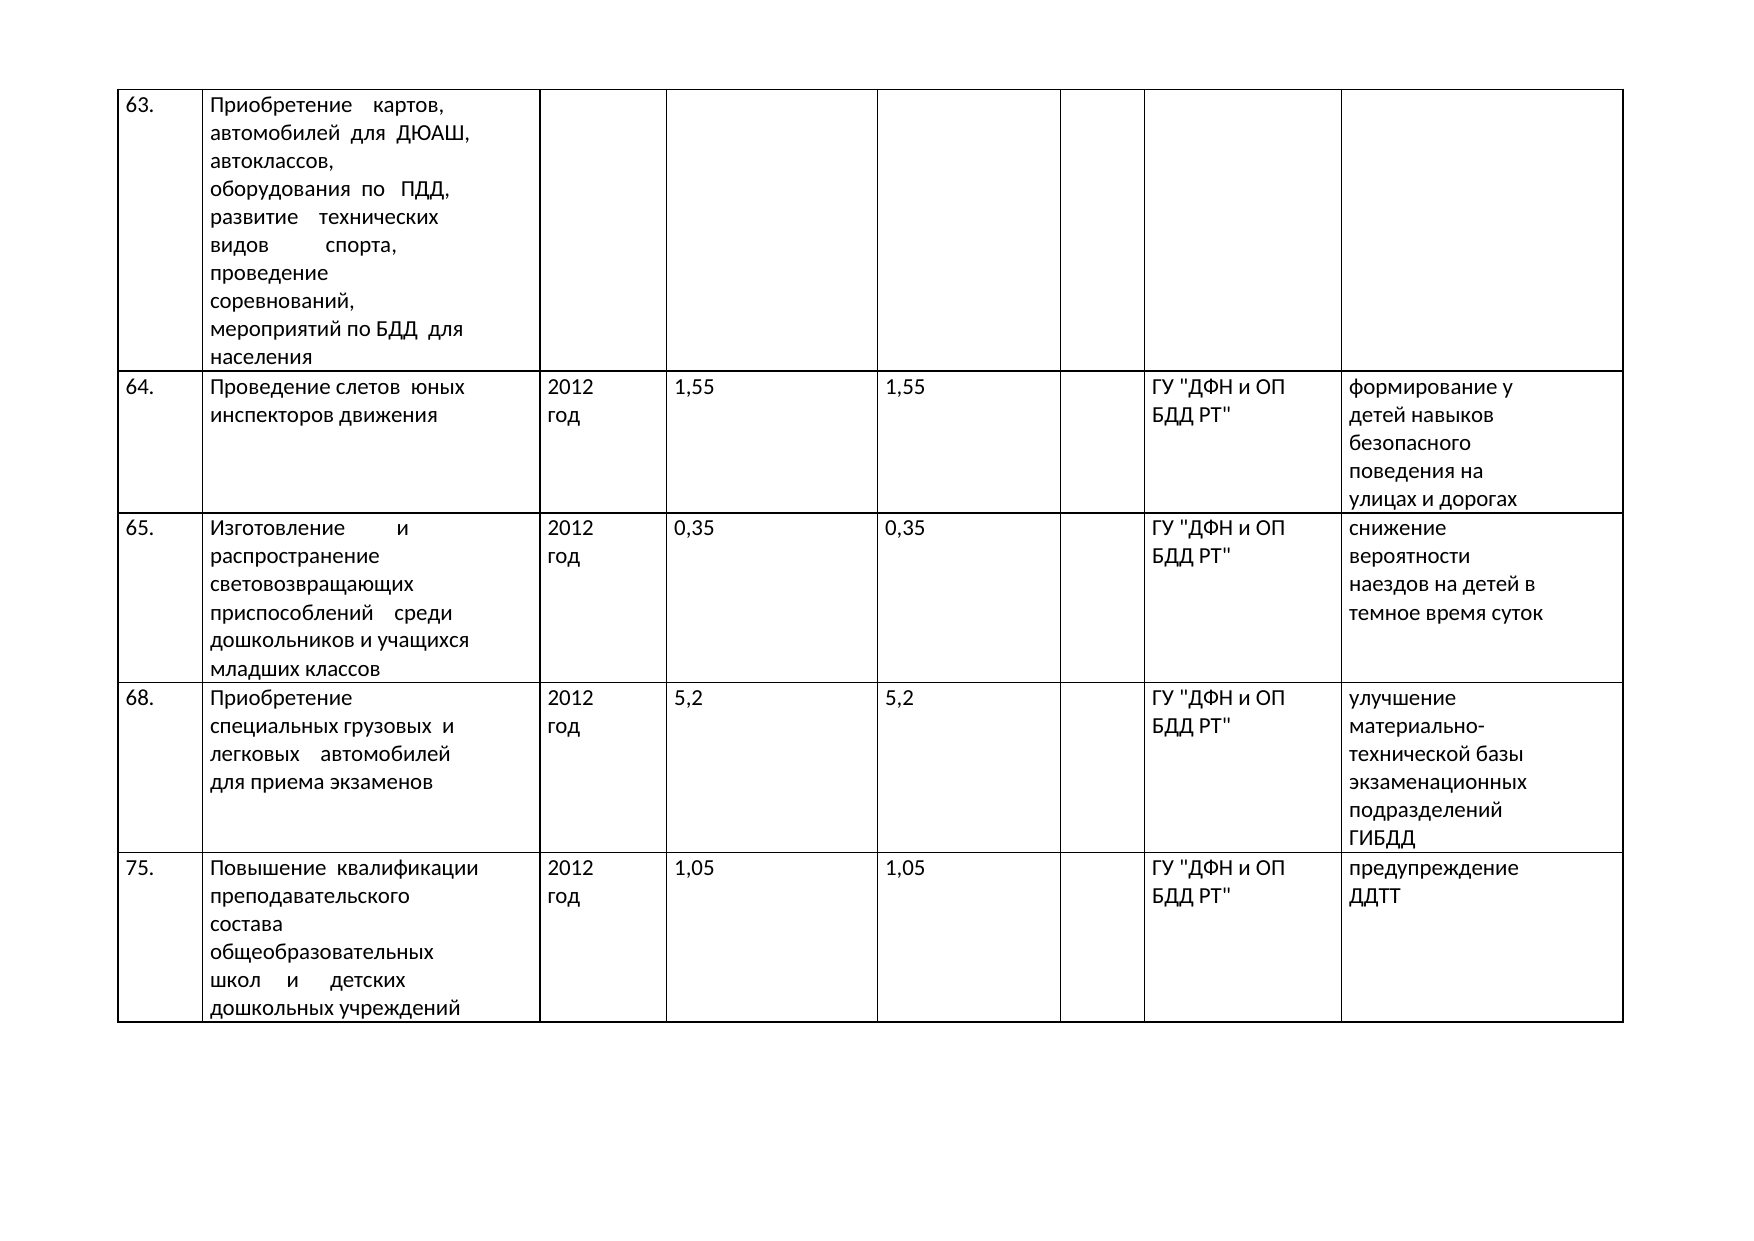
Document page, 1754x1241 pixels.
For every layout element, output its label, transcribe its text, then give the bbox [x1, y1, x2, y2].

table_cell [1061, 372, 1144, 512]
table_cell 63. [119, 90, 202, 370]
table_cell 5,2 [667, 683, 877, 851]
table_cell 0,35 [667, 514, 877, 682]
table_cell [1061, 514, 1144, 682]
table_cell 2012 год [541, 372, 666, 512]
table_cell [1342, 90, 1622, 370]
table_cell ГУ "ДФН и ОП БДД РТ" [1145, 372, 1341, 512]
table_cell ГУ "ДФН и ОП БДД РТ" [1145, 683, 1341, 851]
table_cell [1061, 683, 1144, 851]
table_cell 1,05 [667, 853, 877, 1021]
table_cell Изготовление и распространение световозвращающих приспособлений среди дошкольников и учащихся младших классов [203, 514, 539, 682]
table_cell ГУ "ДФН и ОП БДД РТ" [1145, 514, 1341, 682]
table_cell [1061, 853, 1144, 1021]
table_cell 1,55 [667, 372, 877, 512]
table_cell 65. [119, 514, 202, 682]
table_cell 75. [119, 853, 202, 1021]
table_cell 2012 год [541, 514, 666, 682]
table_cell снижение вероятности наездов на детей в темное время суток [1342, 514, 1622, 682]
table_cell Приобретение специальных грузовых и легковых автомобилей для приема экзаменов [203, 683, 539, 851]
table_cell улучшение материально- технической базы экзаменационных подразделений ГИБДД [1342, 683, 1622, 851]
table_cell [878, 90, 1060, 370]
table_cell 1,55 [878, 372, 1060, 512]
table_cell 5,2 [878, 683, 1060, 851]
table_cell 0,35 [878, 514, 1060, 682]
table_cell Проведение слетов юных инспекторов движения [203, 372, 539, 512]
table_cell [1061, 90, 1144, 370]
table_cell 2012 год [541, 683, 666, 851]
table_cell 2012 год [541, 853, 666, 1021]
table_cell формирование у детей навыков безопасного поведения на улицах и дорогах [1342, 372, 1622, 512]
table_cell 1,05 [878, 853, 1060, 1021]
table_cell Приобретение картов, автомобилей для ДЮАШ, автоклассов, оборудования по ПДД, развитие технических видов спорта, проведение соревнований, мероприятий по БДД для населения [203, 90, 539, 370]
table_cell Повышение квалификации преподавательского состава общеобразовательных школ и детских дошкольных учреждений [203, 853, 539, 1021]
table_cell 64. [119, 372, 202, 512]
table_cell [1145, 90, 1341, 370]
table_cell [667, 90, 877, 370]
table_cell предупреждение ДДТТ [1342, 853, 1622, 1021]
table_cell ГУ "ДФН и ОП БДД РТ" [1145, 853, 1341, 1021]
table_cell [541, 90, 666, 370]
table_cell 68. [119, 683, 202, 851]
